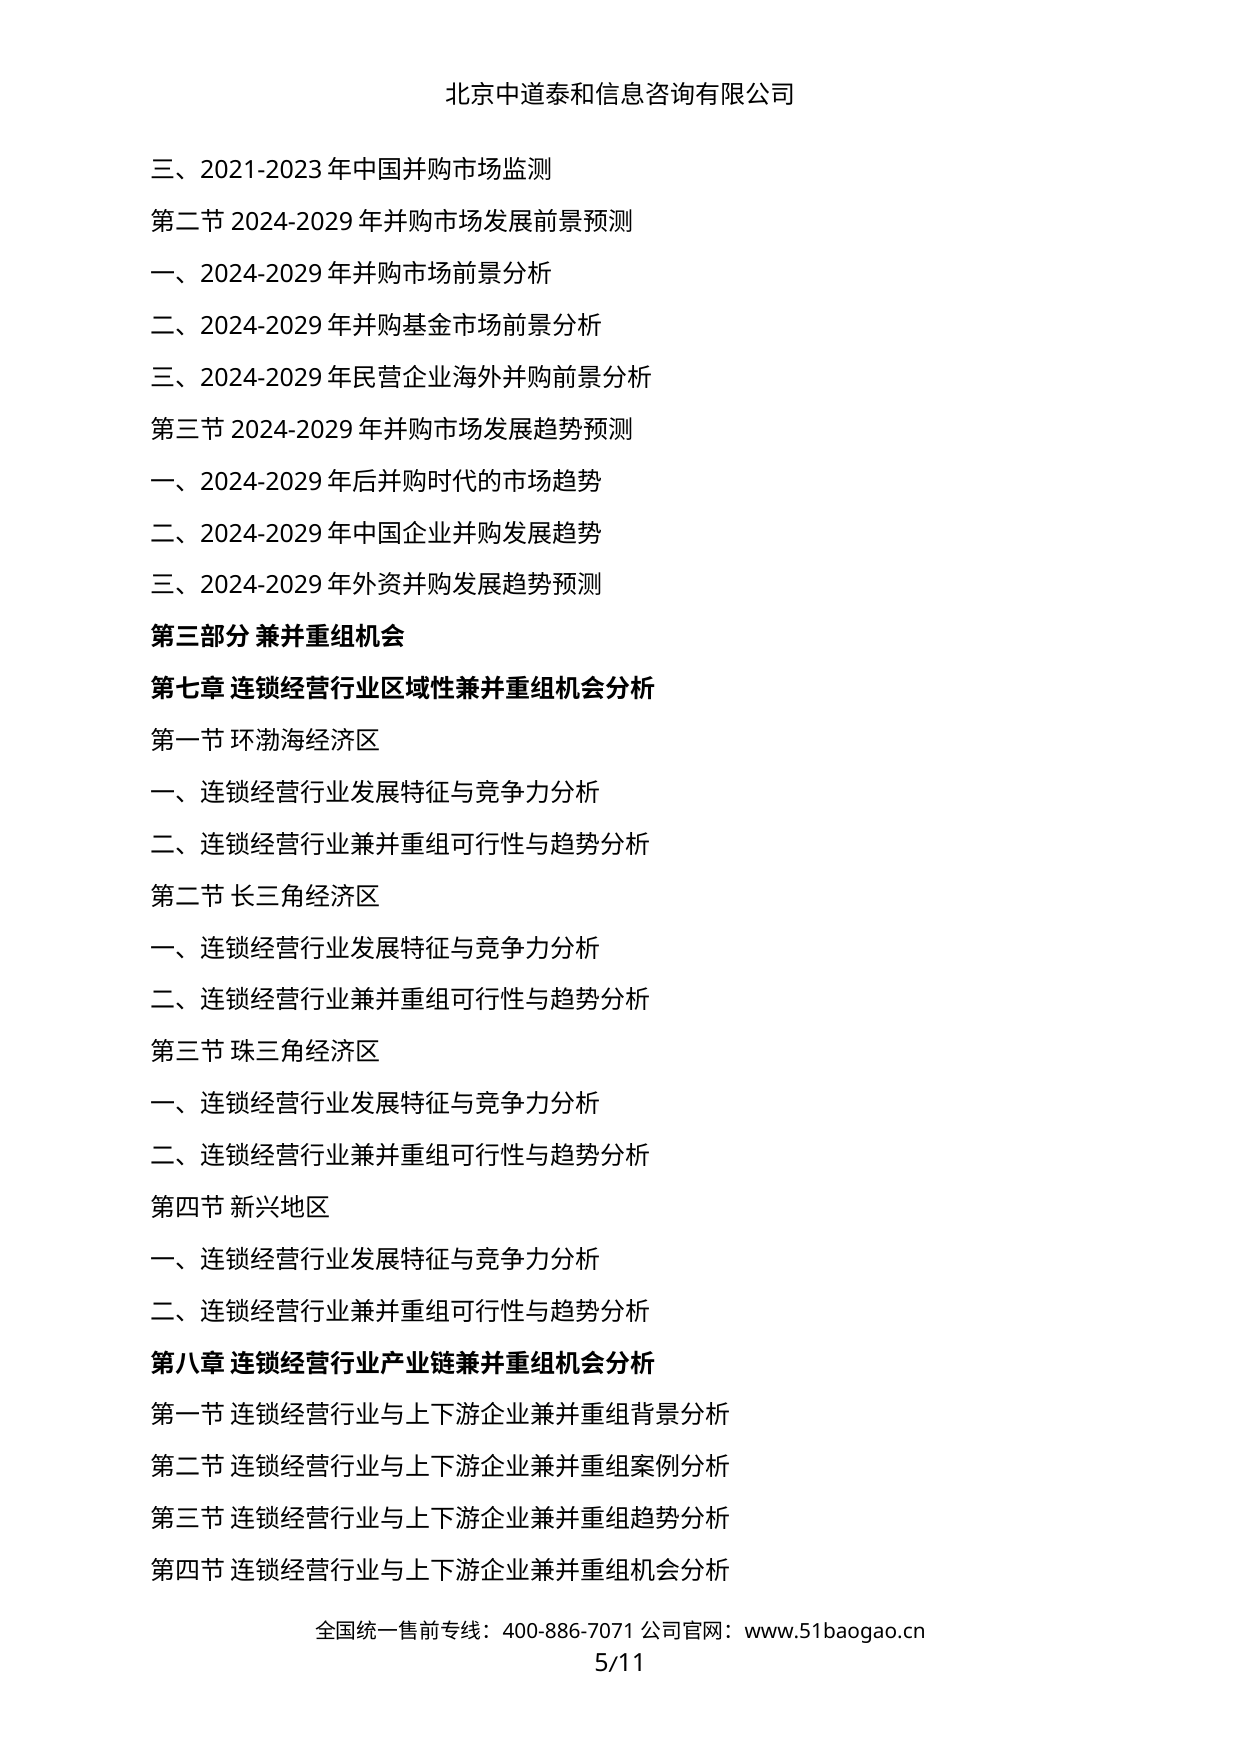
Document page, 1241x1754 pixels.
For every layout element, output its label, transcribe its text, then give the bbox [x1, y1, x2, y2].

text 第三节 珠三角经济区 [150, 1032, 1090, 1068]
text 二、连锁经营行业兼并重组可行性与趋势分析 [150, 824, 1090, 861]
text 第一节 环渤海经济区 [150, 721, 1090, 757]
text 一、连锁经营行业发展特征与竞争力分析 [150, 772, 1090, 809]
text 第四节 新兴地区 [150, 1187, 1090, 1224]
text 第三节 2024-2029年并购市场发展趋势预测 [150, 409, 1090, 446]
text 第一节 连锁经营行业与上下游企业兼并重组背景分析 [150, 1395, 1090, 1431]
text 二、连锁经营行业兼并重组可行性与趋势分析 [150, 1291, 1090, 1327]
text 一、2024-2029年后并购时代的市场趋势 [150, 461, 1090, 497]
text 第三部分 兼并重组机会 [150, 617, 1090, 653]
text 第七章 连锁经营行业区域性兼并重组机会分析 [150, 669, 1090, 705]
text 三、2021-2023年中国并购市场监测 [150, 150, 1090, 186]
text 第四节 连锁经营行业与上下游企业兼并重组机会分析 [150, 1551, 1090, 1587]
text 一、2024-2029年并购市场前景分析 [150, 254, 1090, 290]
text 第二节 连锁经营行业与上下游企业兼并重组案例分析 [150, 1447, 1090, 1483]
text 第二节 2024-2029年并购市场发展前景预测 [150, 202, 1090, 238]
text 第三节 连锁经营行业与上下游企业兼并重组趋势分析 [150, 1499, 1090, 1535]
text 二、2024-2029年中国企业并购发展趋势 [150, 513, 1090, 549]
text 一、连锁经营行业发展特征与竞争力分析 [150, 1084, 1090, 1120]
text 三、2024-2029年民营企业海外并购前景分析 [150, 357, 1090, 394]
text 第二节 长三角经济区 [150, 876, 1090, 912]
text 一、连锁经营行业发展特征与竞争力分析 [150, 928, 1090, 964]
text 一、连锁经营行业发展特征与竞争力分析 [150, 1239, 1090, 1276]
text 三、2024-2029年外资并购发展趋势预测 [150, 565, 1090, 601]
text 二、2024-2029年并购基金市场前景分析 [150, 306, 1090, 342]
text 二、连锁经营行业兼并重组可行性与趋势分析 [150, 1136, 1090, 1172]
text 第八章 连锁经营行业产业链兼并重组机会分析 [150, 1343, 1090, 1379]
text 二、连锁经营行业兼并重组可行性与趋势分析 [150, 980, 1090, 1016]
